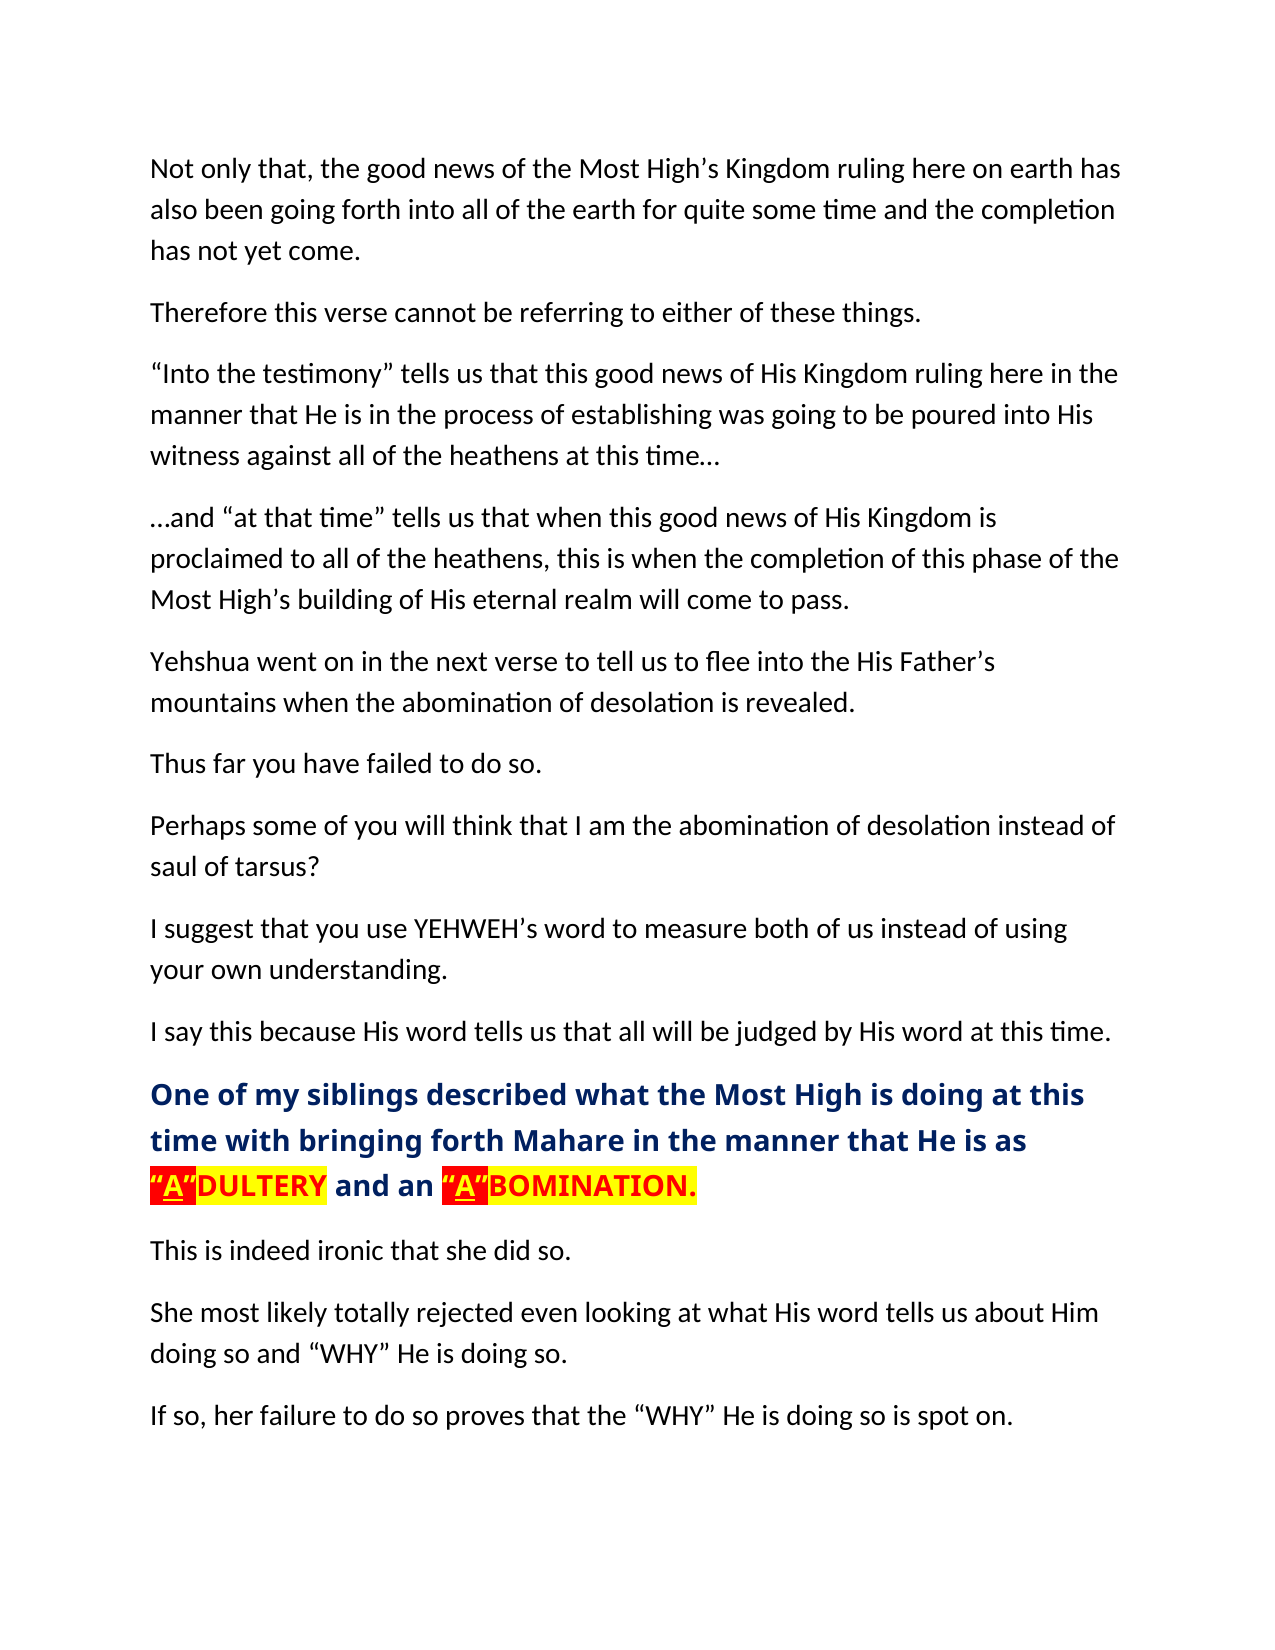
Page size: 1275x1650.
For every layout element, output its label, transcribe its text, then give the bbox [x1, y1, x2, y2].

text I suggest that you use YEHWEH’s word to measure both of us instead of using your own understanding. [150, 910, 1125, 986]
text Not only that, the good news of the Most High’s Kingdom ruling here on earth has also been going forth into all of the earth for quite some time and the completion has not yet come. [150, 150, 1125, 267]
text Yehshua went on in the next verse to tell us to flee into the His Father’s mountains when the abomination of desolation is revealed. [150, 643, 1125, 719]
text I say this because His word tells us that all will be judged by His word at this time. [150, 1013, 1125, 1048]
text Therefore this verse cannot be referring to either of these things. [150, 294, 1125, 329]
text One of my siblings described what the Most High is doing at this time with bringing forth Mahare in the manner that He is as “A”DULTERY and an “A”BOMINATION. [150, 1074, 1125, 1205]
text …and “at that time” tells us that when this good news of His Kingdom is proclaimed to all of the heathens, this is when the completion of this phase of the Most High’s building of His eternal realm will come to pass. [150, 499, 1125, 617]
text She most likely totally rejected even looking at what His word tells us about Him doing so and “WHY” He is doing so. [150, 1294, 1125, 1370]
text Thus far you have failed to do so. [150, 745, 1125, 781]
text Perhaps some of you will think that I am the abomination of desolation instead of saul of tarsus? [150, 807, 1125, 884]
text If so, her failure to do so proves that the “WHY” He is doing so is spot on. [150, 1397, 1125, 1432]
text “Into the testimony” tells us that this good news of His Kingdom ruling here in the manner that He is in the process of establishing was going to be poured into His witness against all of the heathens at this time… [150, 355, 1125, 473]
text This is indeed ironic that she did so. [150, 1232, 1125, 1268]
